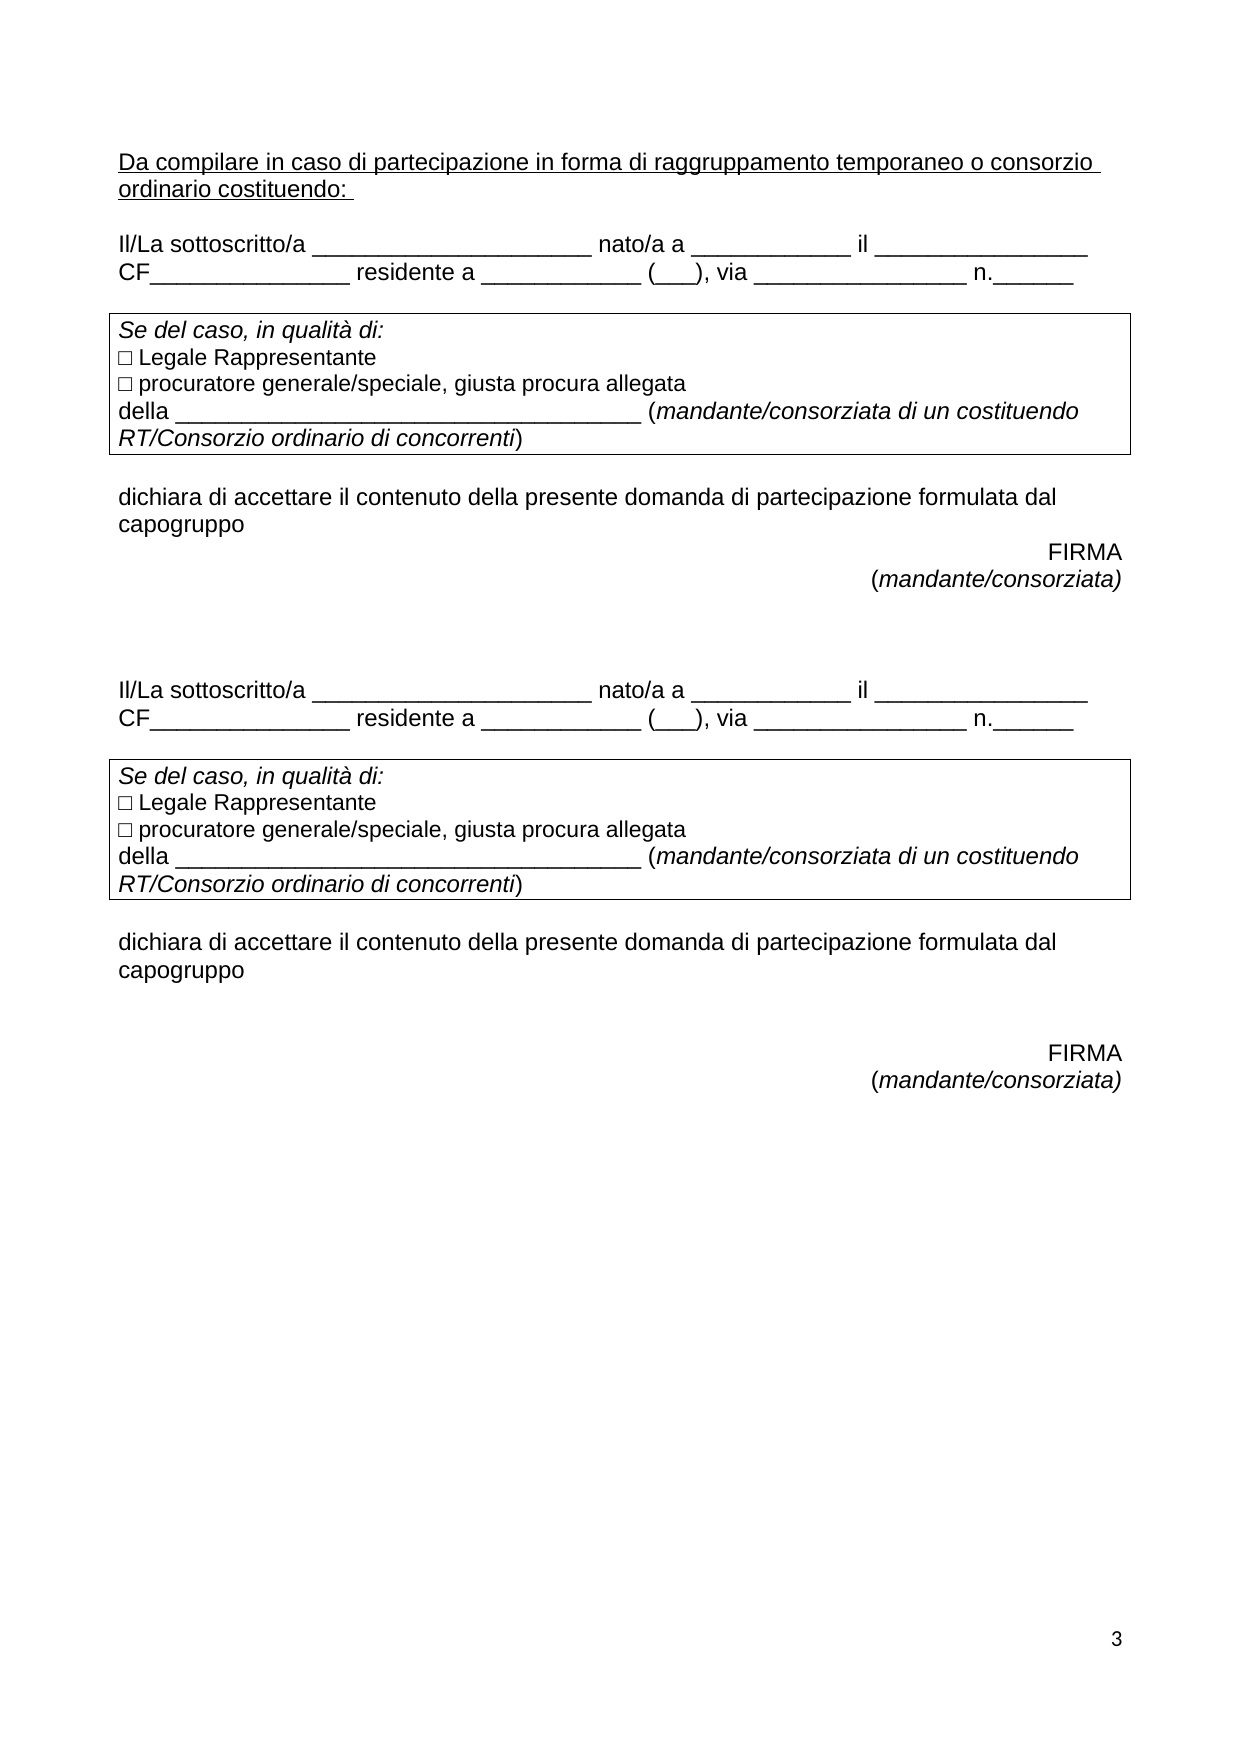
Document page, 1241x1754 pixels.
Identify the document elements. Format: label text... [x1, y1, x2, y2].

text (mandante/consorziata) [118, 1066, 1122, 1094]
text della ___________________________________ (mandante/consorziata di un costituendo RT/Consorzio ordinario di concorrenti) [110, 393, 1130, 454]
text □ procuratore generale/speciale, giusta procura allegata [118, 370, 1122, 393]
text Il/La sottoscritto/a _____________________ nato/a a ____________ il ________________ CF_______________ residente a ____________ (___), via ________________ n.______ [118, 676, 1122, 731]
text dichiara di accettare il contenuto della presente domanda di partecipazione formulata dal capogruppo [118, 928, 1122, 983]
text □ Legale Rappresentante [118, 344, 1122, 370]
text Il/La sottoscritto/a _____________________ nato/a a ____________ il ________________ CF_______________ residente a ____________ (___), via ________________ n.______ [118, 230, 1122, 286]
text (mandante/consorziata) [118, 565, 1122, 593]
text Se del caso, in qualità di: [110, 314, 1130, 344]
text Se del caso, in qualità di: [110, 760, 1130, 789]
text FIRMA [118, 1038, 1122, 1066]
text dichiara di accettare il contenuto della presente domanda di partecipazione formulata dal capogruppo [118, 483, 1122, 538]
text Da compilare in caso di partecipazione in forma di raggruppamento temporaneo o consorzio ordinario costituendo: [118, 148, 1122, 203]
text della ___________________________________ (mandante/consorziata di un costituendo RT/Consorzio ordinario di concorrenti) [110, 839, 1130, 899]
text □ procuratore generale/speciale, giusta procura allegata [118, 816, 1122, 839]
text FIRMA [118, 538, 1122, 565]
text □ Legale Rappresentante [118, 789, 1122, 816]
